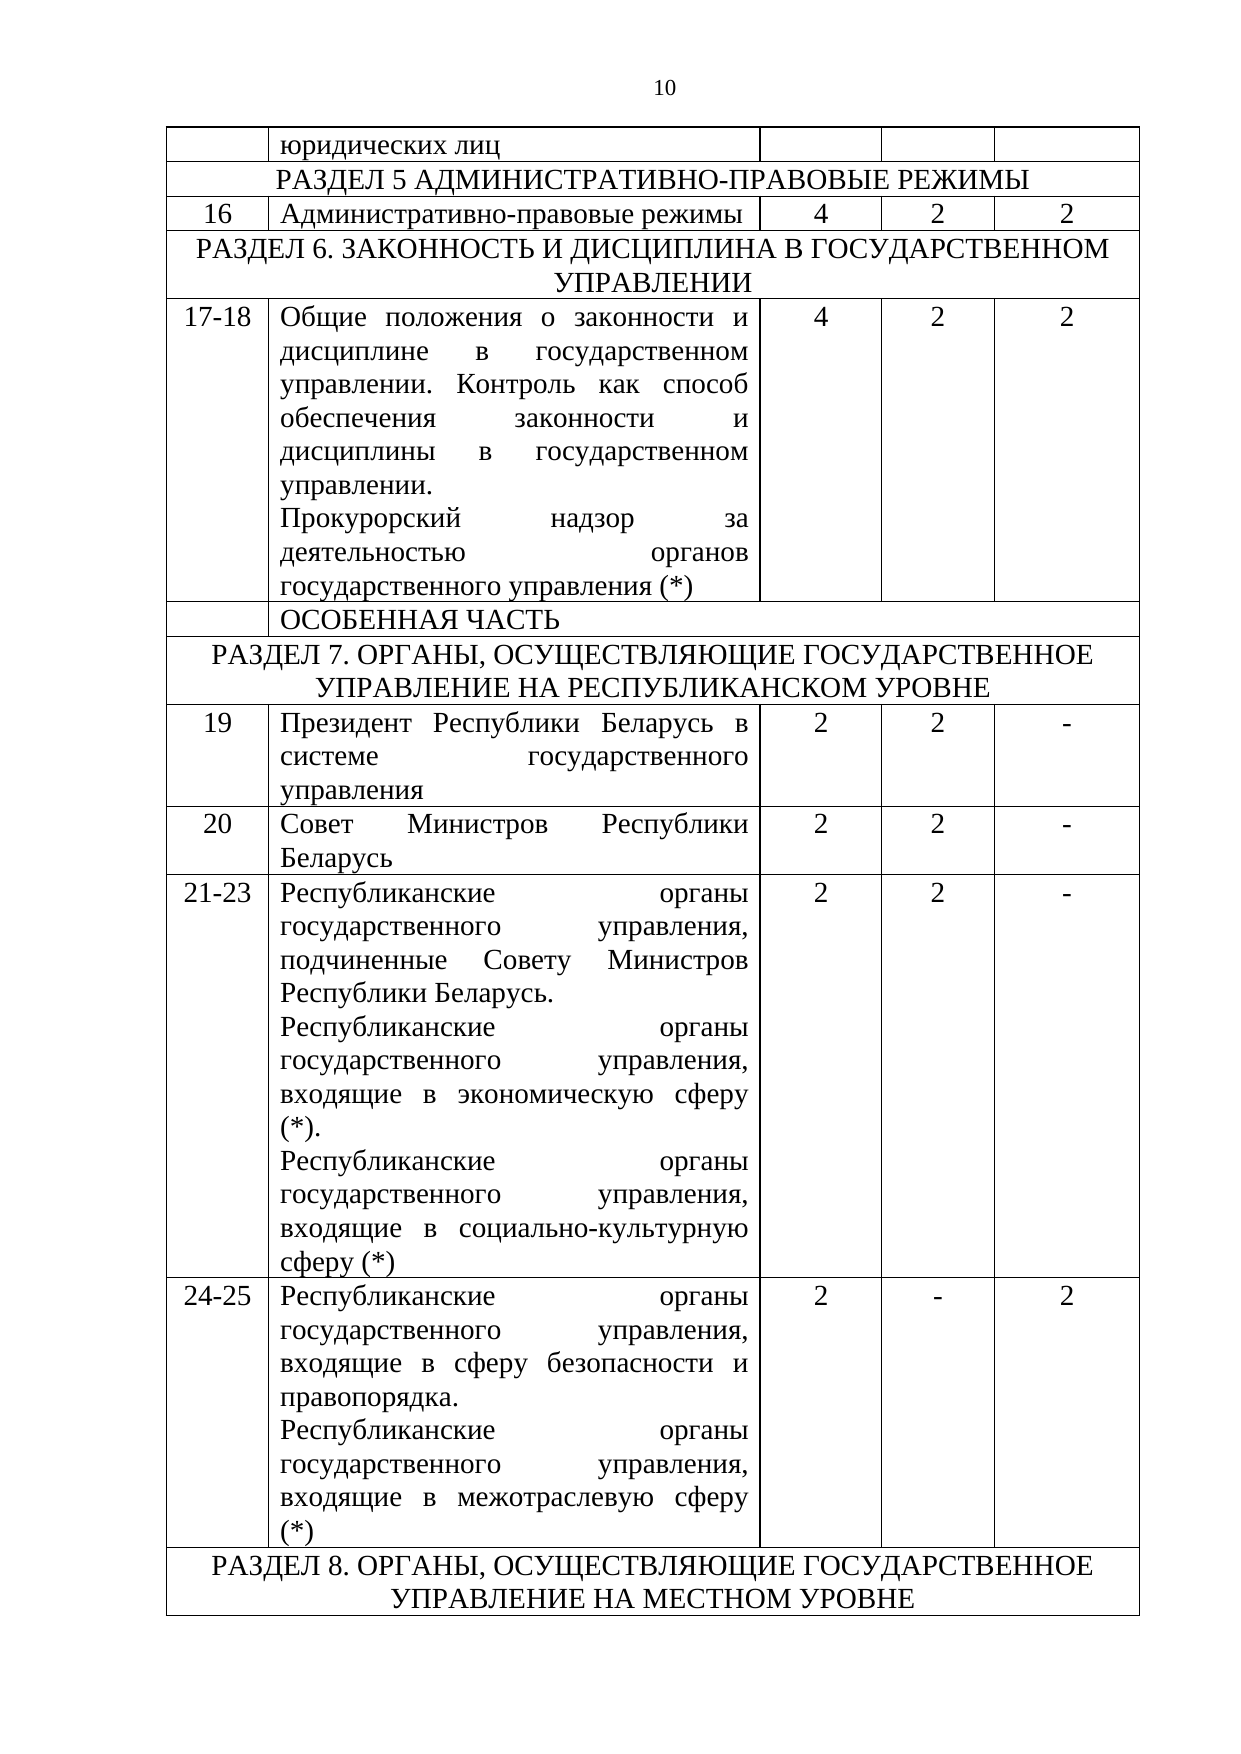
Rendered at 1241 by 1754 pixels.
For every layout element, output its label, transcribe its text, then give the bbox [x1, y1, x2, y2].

table_cell 2 [761, 875, 881, 1277]
table_cell - [995, 807, 1139, 874]
table_cell 19 [167, 705, 268, 806]
table_cell 2 [882, 705, 994, 806]
table_cell - [995, 875, 1139, 1277]
table_cell 4 [761, 299, 881, 601]
table_cell 2 [882, 299, 994, 601]
table_cell 2 [882, 807, 994, 874]
table_cell Административно-правовые режимы [269, 197, 759, 230]
table_cell 21-23 [167, 875, 268, 1277]
table_cell - [882, 1278, 994, 1547]
table_cell 15 [167, 128, 268, 161]
table_cell Республиканские органы государственного управления, входящие в сферу безопасности и правопорядка. Республиканские органы государственного управления, входящие в межотраслевую сферу (*) [269, 1278, 759, 1547]
table_cell 2 [761, 807, 881, 874]
table_cell 2 [882, 128, 994, 161]
table_cell [167, 602, 268, 636]
table_cell 4 [761, 197, 881, 230]
table_cell 16 [167, 197, 268, 230]
table_cell 2 [882, 197, 994, 230]
table_cell 24-25 [167, 1278, 268, 1547]
table_cell Президент Республики Беларусь в системе государственного управления [269, 705, 759, 806]
table_cell 2 [761, 1278, 881, 1547]
table_cell Общие положения о законности и дисциплине в государственном управлении. Контроль как способ обеспечения законности и дисциплины в государственном управлении. Прокурорский надзор за деятельностью органов государственного управления (*) [269, 299, 759, 601]
table_cell РАЗДЕЛ 7. ОРГАНЫ, ОСУЩЕСТВЛЯЮЩИЕ ГОСУДАРСТВЕННОЕ УПРАВЛЕНИЕ НА РЕСПУБЛИКАНСКОМ УРОВНЕ [167, 637, 1139, 704]
table_cell 2 [882, 875, 994, 1277]
table_cell 20 [167, 807, 268, 874]
table_cell 2 [761, 705, 881, 806]
table_cell ОСОБЕННАЯ ЧАСТЬ [269, 602, 1139, 636]
table_cell 2 [995, 197, 1139, 230]
table_cell 2 [995, 299, 1139, 601]
table_cell 2 [995, 128, 1139, 161]
table_cell Республиканские органы государственного управления, подчиненные Совету Министров Республики Беларусь. Республиканские органы государственного управления, входящие в экономическую сферу (*). Республиканские органы государственного управления, входящие в социально-культурную сферу (*) [269, 875, 759, 1277]
table_cell РАЗДЕЛ 8. ОРГАНЫ, ОСУЩЕСТВЛЯЮЩИЕ ГОСУДАРСТВЕННОЕ УПРАВЛЕНИЕ НА МЕСТНОМ УРОВНЕ [167, 1548, 1139, 1615]
table_cell 17-18 [167, 299, 268, 601]
table_cell Совет Министров Республики Беларусь [269, 807, 759, 874]
table_cell РАЗДЕЛ 5 АДМИНИСТРАТИВНО-ПРАВОВЫЕ РЕЖИМЫ [167, 162, 1139, 196]
table_cell 2 [995, 1278, 1139, 1547]
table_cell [269, 128, 759, 161]
table_cell 4 [761, 128, 881, 161]
table_cell РАЗДЕЛ 6. ЗАКОННОСТЬ И ДИСЦИПЛИНА В ГОСУДАРСТВЕННОМ УПРАВЛЕНИИ [167, 231, 1139, 298]
table_cell - [995, 705, 1139, 806]
